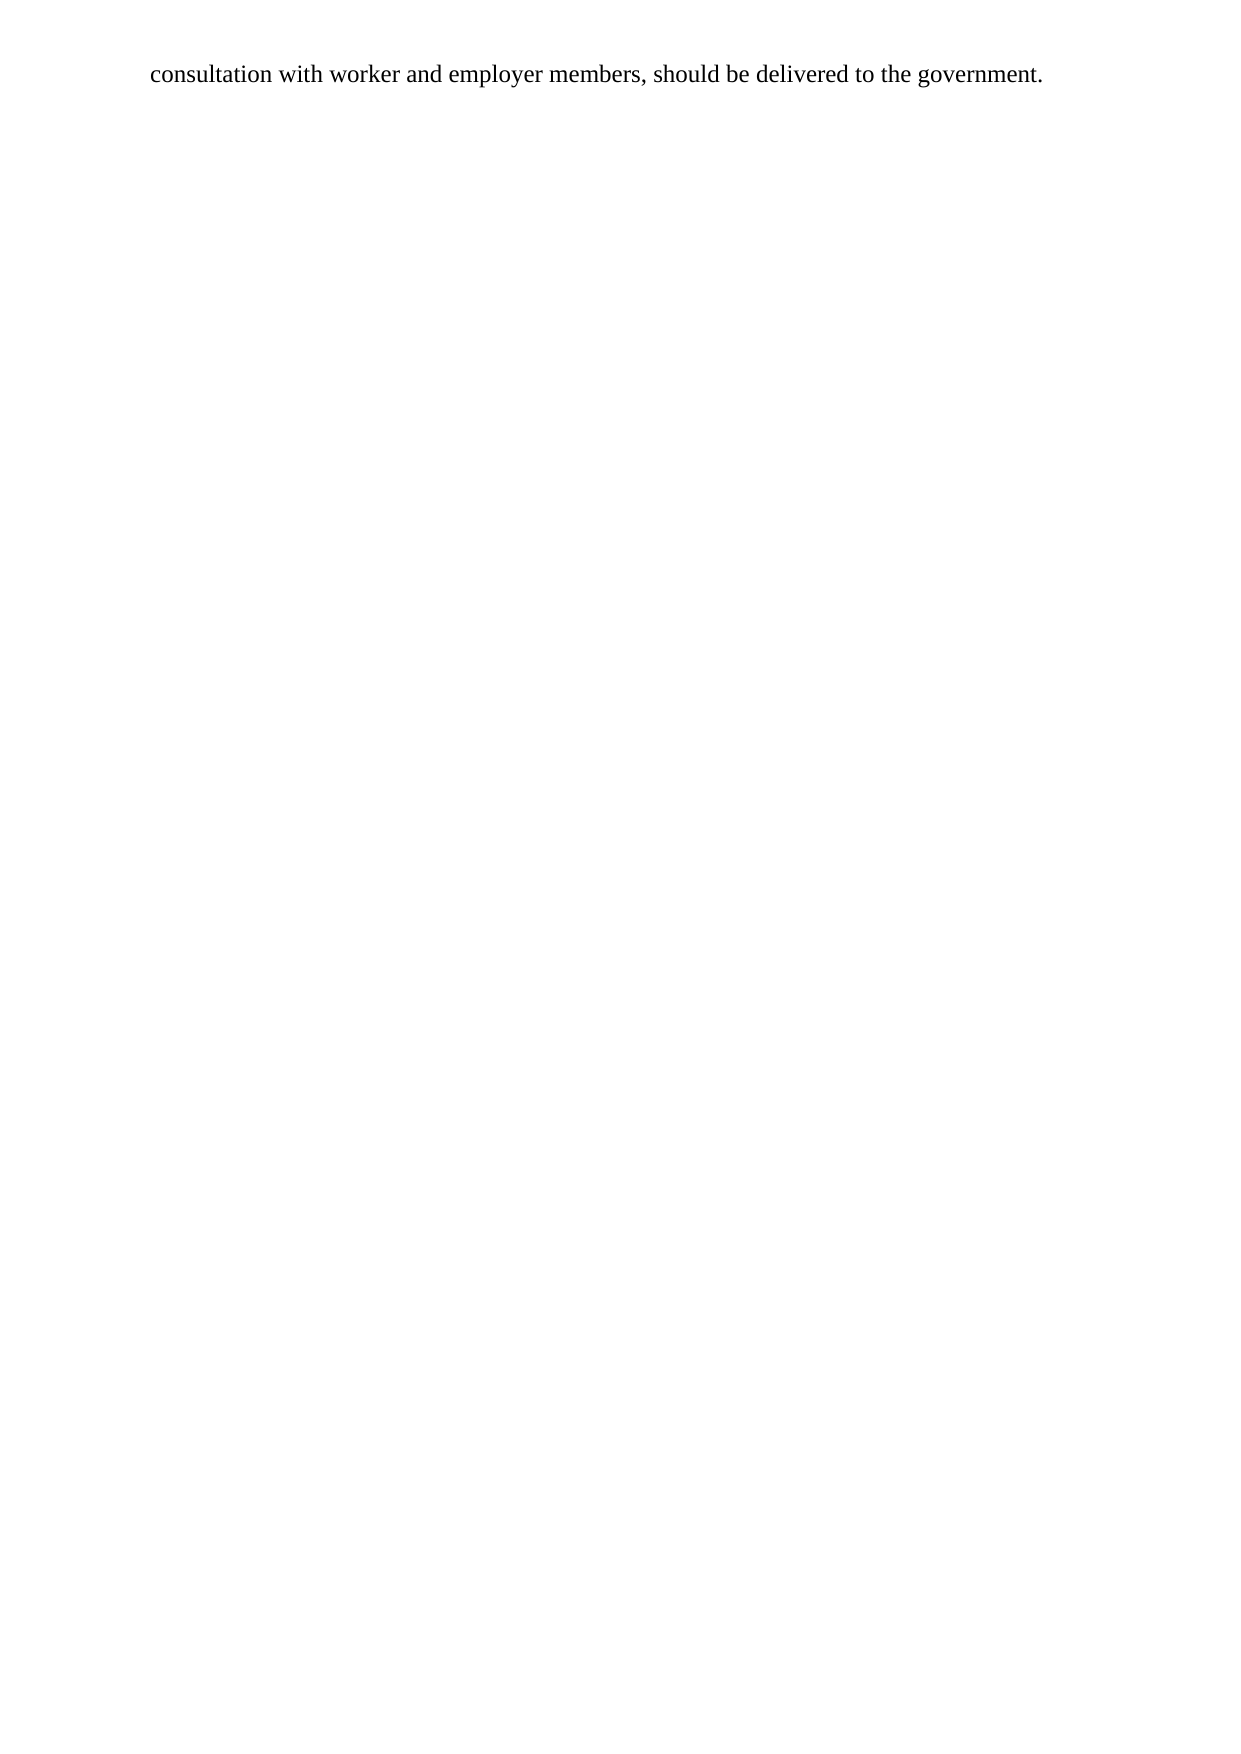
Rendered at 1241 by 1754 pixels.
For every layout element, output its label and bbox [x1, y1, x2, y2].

text [150, 59, 1090, 88]
